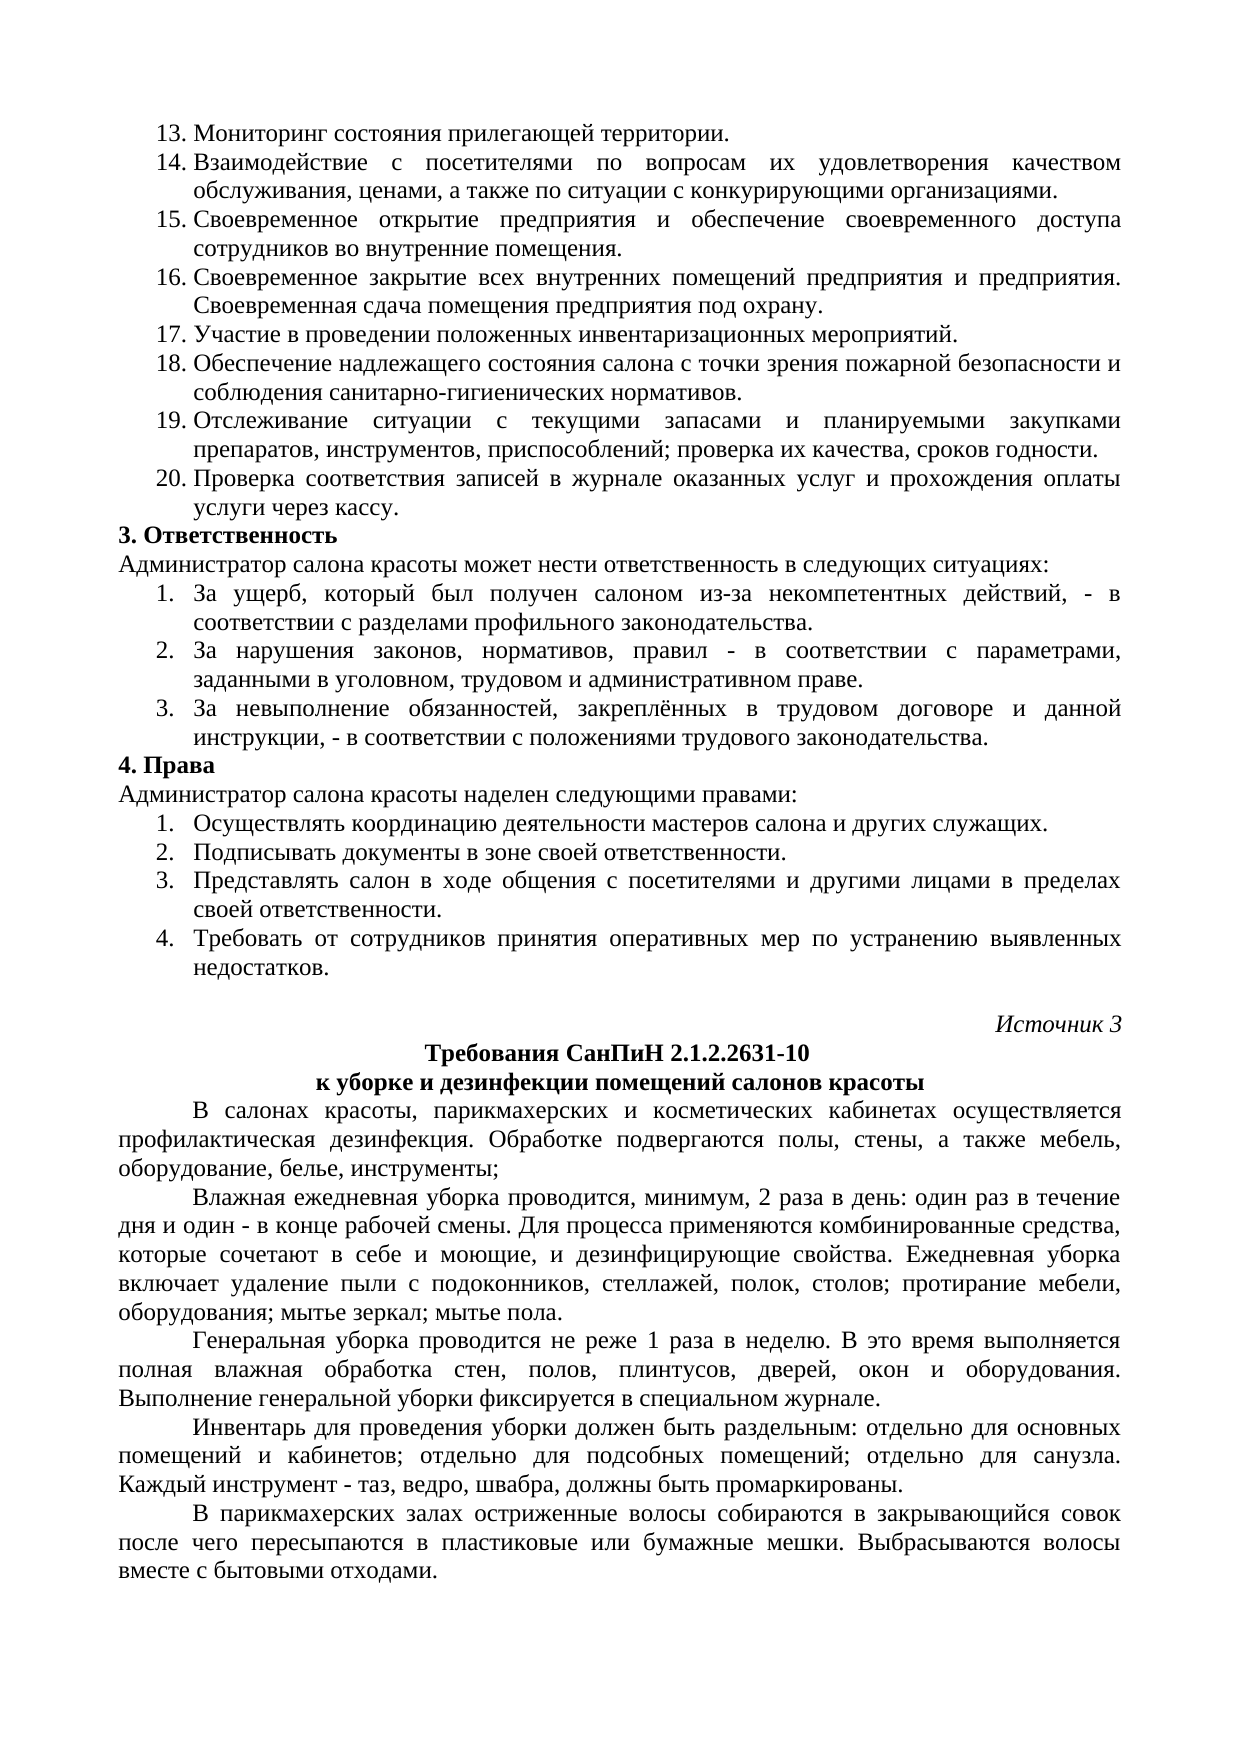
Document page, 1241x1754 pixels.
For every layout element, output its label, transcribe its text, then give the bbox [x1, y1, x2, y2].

list Отслеживание ситуации с текущими запасами и планируемыми закупками препаратов, инструментов, приспособлений; проверка их качества, сроков годности. [156, 406, 1122, 463]
list За ущерб, который был получен салоном из-за некомпетентных действий, - в соответствии с разделами профильного законодательства. [156, 578, 1122, 636]
text В парикмахерских залах остриженные волосы собираются в закрывающийся совок после чего пересыпаются в пластиковые или бумажные мешки. Выбрасываются волосы вместе с бытовыми отходами. [118, 1498, 1122, 1584]
text Требования СанПиН 2.1.2.2631-10 к уборке и дезинфекции помещений салонов красоты [118, 1038, 1122, 1096]
text В салонах красоты, парикмахерских и косметических кабинетах осуществляется профилактическая дезинфекция. Обработке подвергаются полы, стены, а также мебель, оборудование, белье, инструменты; [118, 1096, 1122, 1182]
list Подписывать документы в зоне своей ответственности. [156, 837, 1122, 866]
text Влажная ежедневная уборка проводится, минимум, 2 раза в день: один раз в течение дня и один - в конце рабочей смены. Для процесса применяются комбинированные средства, которые сочетают в себе и моющие, и дезинфицирующие свойства. Ежедневная уборка включает удаление пыли с подоконников, стеллажей, полок, столов; протирание мебели, оборудования; мытье зеркал; мытье пола. [118, 1182, 1122, 1326]
list Проверка соответствия записей в журнале оказанных услуг и прохождения оплаты услуги через кассу. [156, 463, 1122, 521]
list Своевременное закрытие всех внутренних помещений предприятия и предприятия. Своевременная сдача помещения предприятия под охрану. [156, 262, 1122, 319]
list Обеспечение надлежащего состояния салона с точки зрения пожарной безопасности и соблюдения санитарно-гигиенических нормативов. [156, 348, 1122, 406]
list Участие в проведении положенных инвентаризационных мероприятий. [156, 319, 1122, 348]
list Требовать от сотрудников принятия оперативных мер по устранению выявленных недостатков. [156, 923, 1122, 981]
list Представлять салон в ходе общения с посетителями и другими лицами в пределах своей ответственности. [156, 866, 1122, 923]
text Источник 3 [118, 1009, 1122, 1038]
subtitle 4. Права [118, 751, 1122, 779]
list Осуществлять координацию деятельности мастеров салона и других служащих. [156, 808, 1122, 837]
list Своевременное открытие предприятия и обеспечение своевременного доступа сотрудников во внутренние помещения. [156, 204, 1122, 262]
list За нарушения законов, нормативов, правил - в соответствии с параметрами, заданными в уголовном, трудовом и административном праве. [156, 636, 1122, 693]
subtitle 3. Ответственность [118, 521, 1122, 549]
text Генеральная уборка проводится не реже 1 раза в неделю. В это время выполняется полная влажная обработка стен, полов, плинтусов, дверей, окон и оборудования. Выполнение генеральной уборки фиксируется в специальном журнале. [118, 1326, 1122, 1412]
list Взаимодействие с посетителями по вопросам их удовлетворения качеством обслуживания, ценами, а также по ситуации с конкурирующими организациями. [156, 147, 1122, 204]
text Инвентарь для проведения уборки должен быть раздельным: отдельно для основных помещений и кабинетов; отдельно для подсобных помещений; отдельно для санузла. Каждый инструмент - таз, ведро, швабра, должны быть промаркированы. [118, 1412, 1122, 1498]
list За невыполнение обязанностей, закреплённых в трудовом договоре и данной инструкции, - в соответствии с положениями трудового законодательства. [156, 693, 1122, 751]
text Администратор салона красоты наделен следующими правами: [118, 779, 1122, 808]
list Мониторинг состояния прилегающей территории. [156, 118, 1122, 147]
text Администратор салона красоты может нести ответственность в следующих ситуациях: [118, 549, 1122, 578]
